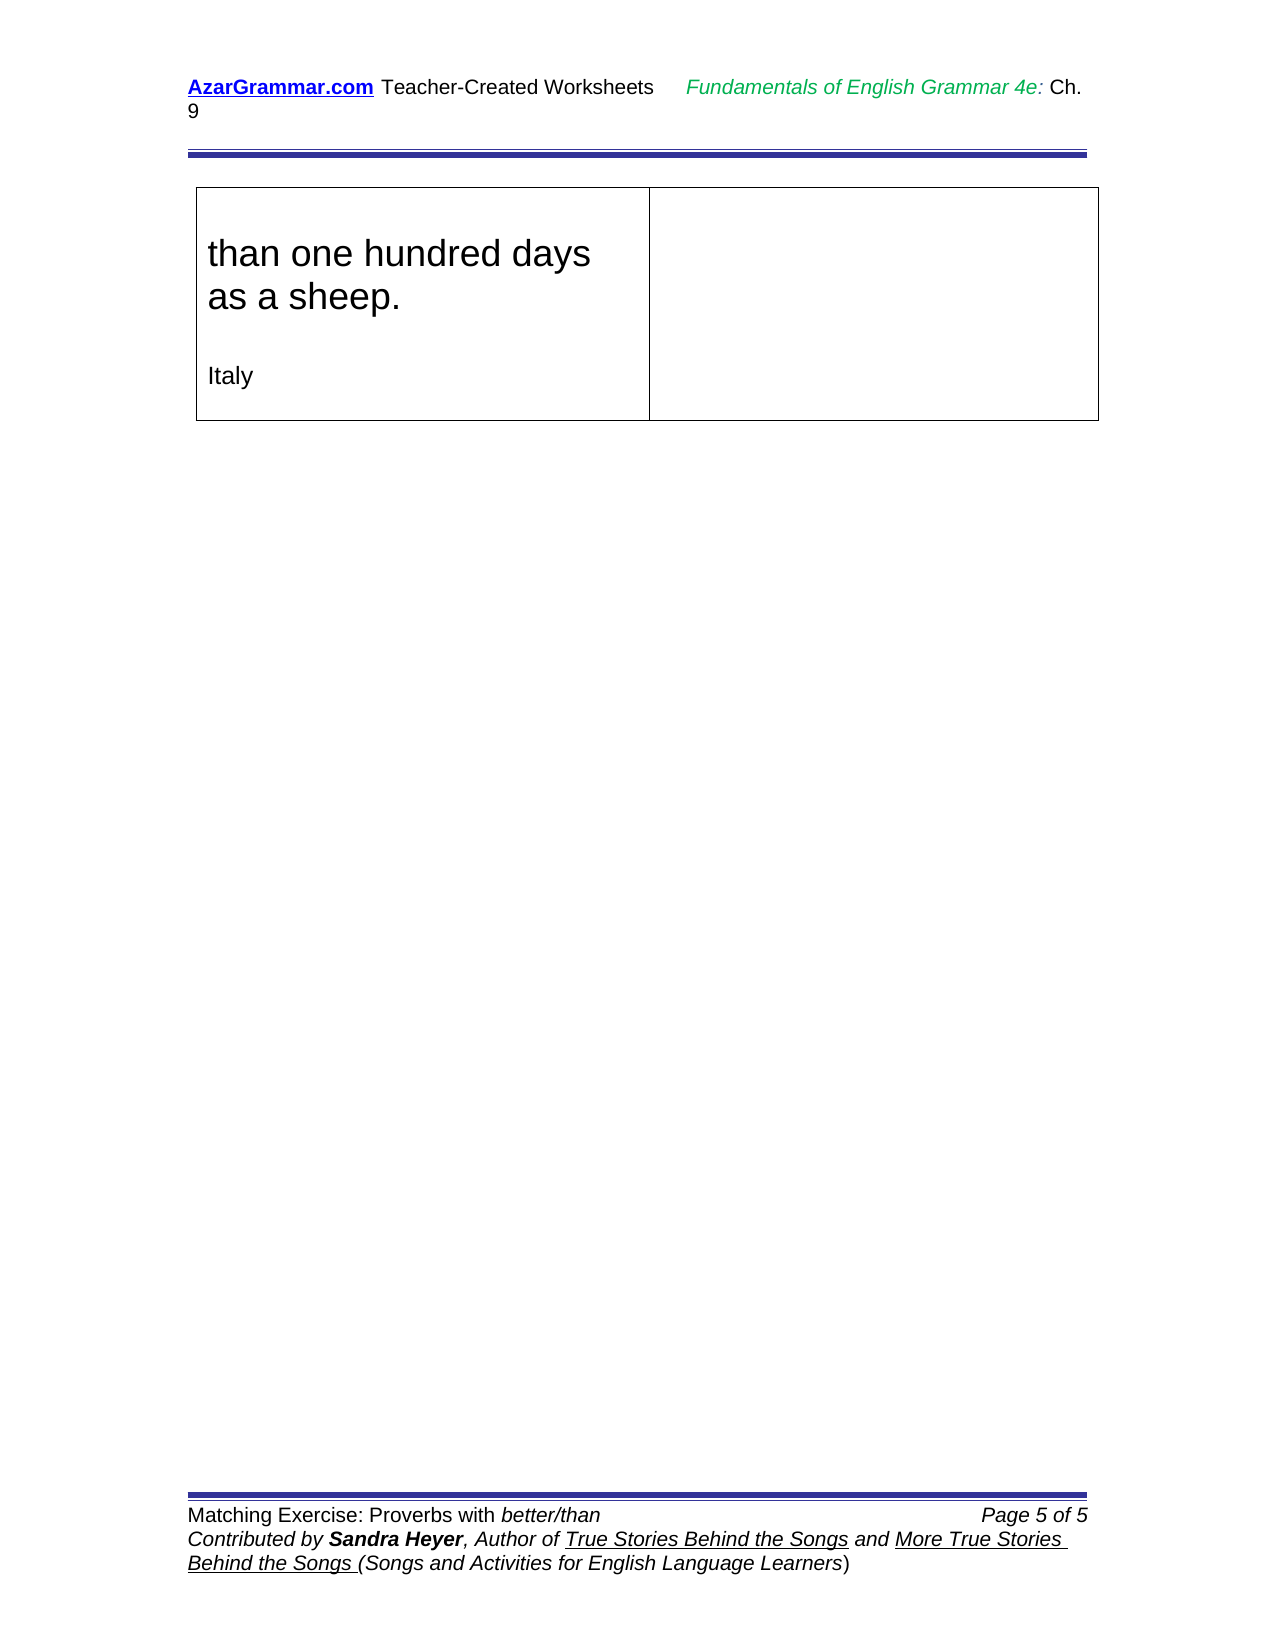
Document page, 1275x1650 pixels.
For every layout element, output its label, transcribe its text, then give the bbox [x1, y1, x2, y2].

table_cell than one hundred days as a sheep. Italy [197, 188, 649, 419]
table_cell [650, 188, 1098, 419]
